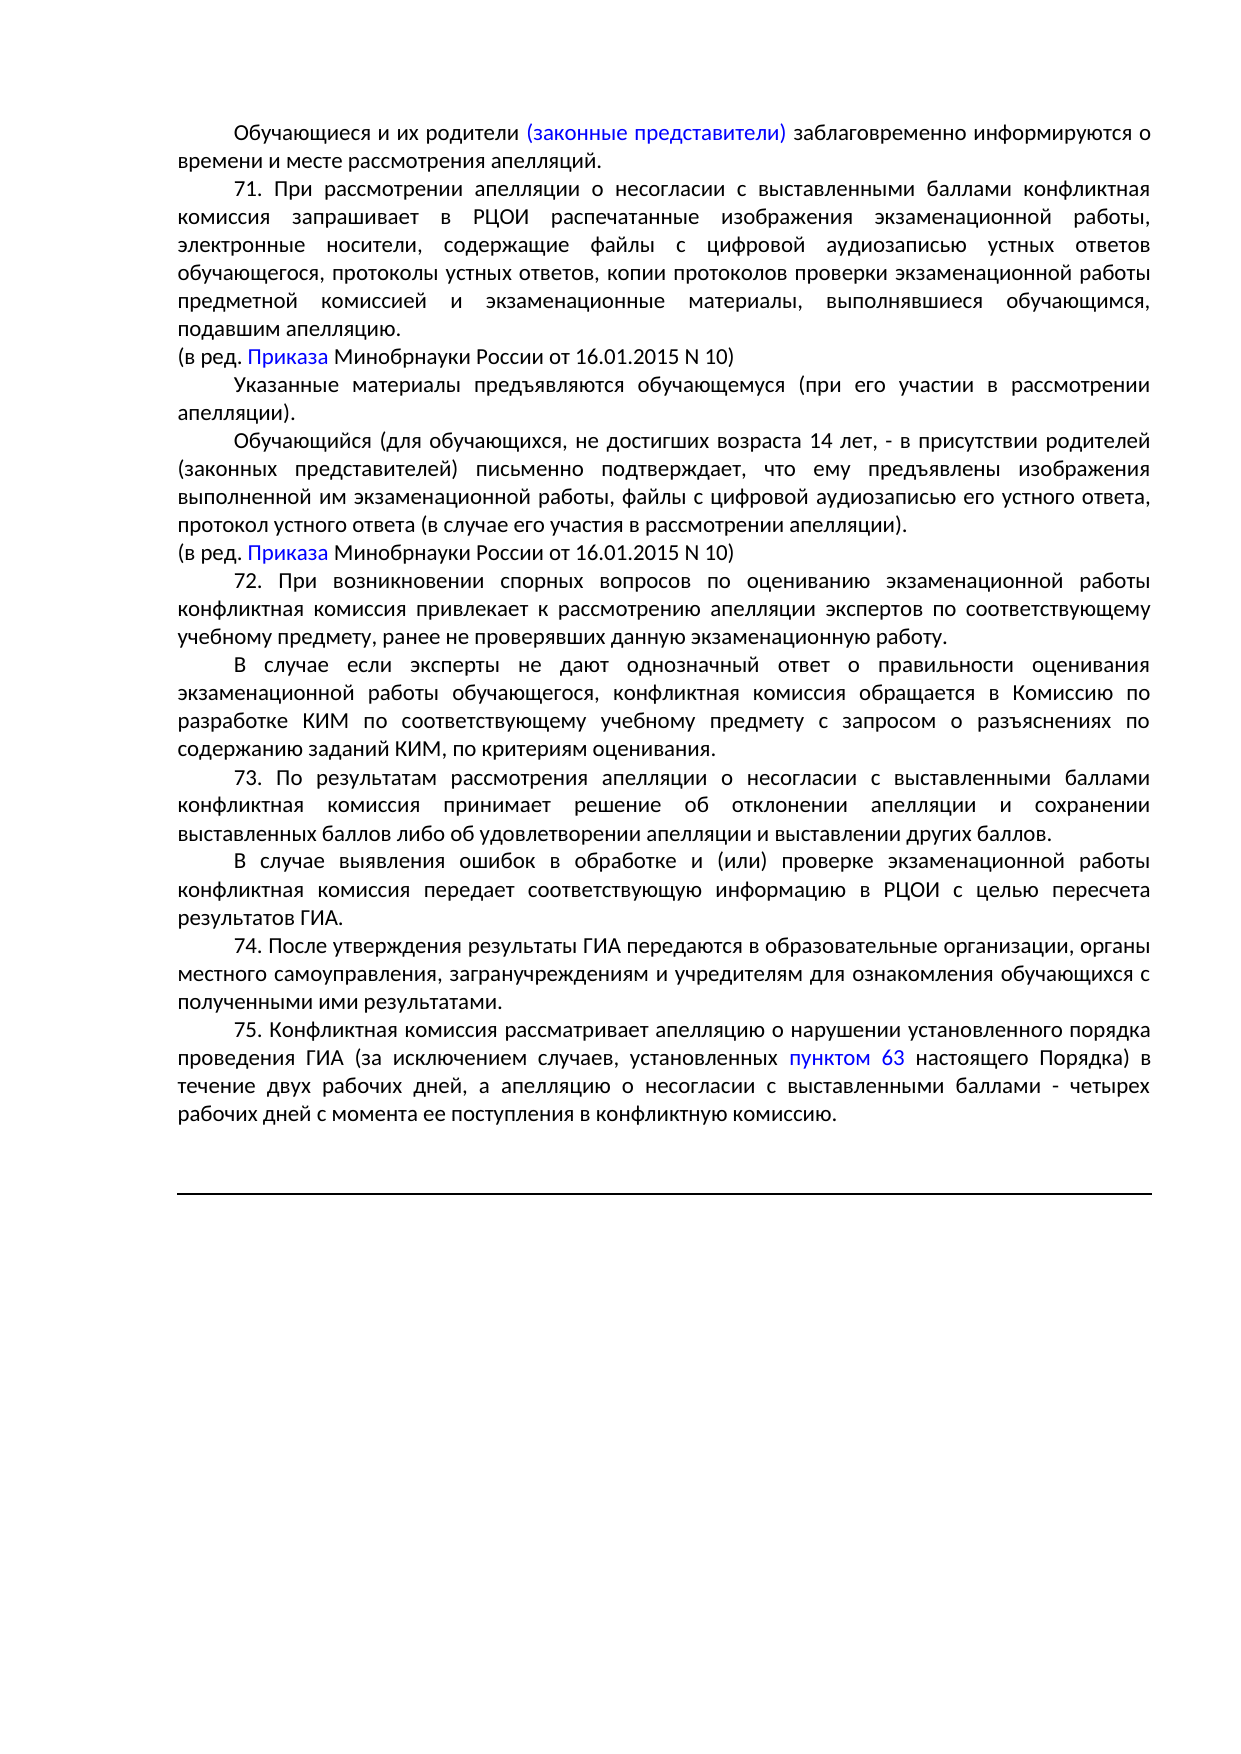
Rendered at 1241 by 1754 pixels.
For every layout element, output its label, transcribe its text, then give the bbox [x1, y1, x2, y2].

text 71. При рассмотрении апелляции о несогласии с выставленными баллами конфликтная комиссия запрашивает в РЦОИ распечатанные изображения экзаменационной работы, электронные носители, содержащие файлы с цифровой аудиозаписью устных ответов обучающегося, протоколы устных ответов, копии протоколов проверки экзаменационной работы предметной комиссией и экзаменационные материалы, выполнявшиеся обучающимся, подавшим апелляцию. [177, 174, 1152, 342]
text Обучающиеся и их родители (законные представители) заблаговременно информируются о времени и месте рассмотрения апелляций. [177, 118, 1152, 174]
text 75. Конфликтная комиссия рассматривает апелляцию о нарушении установленного порядка проведения ГИА (за исключением случаев, установленных пунктом 63 настоящего Порядка) в течение двух рабочих дней, а апелляцию о несогласии с выставленными баллами - четырех рабочих дней с момента ее поступления в конфликтную комиссию. [177, 1015, 1152, 1127]
text (в ред. Приказа Минобрнауки России от 16.01.2015 N 10) [177, 538, 1152, 566]
text В случае если эксперты не дают однозначный ответ о правильности оценивания экзаменационной работы обучающегося, конфликтная комиссия обращается в Комиссию по разработке КИМ по соответствующему учебному предмету с запросом о разъяснениях по содержанию заданий КИМ, по критериям оценивания. [177, 651, 1152, 763]
text (в ред. Приказа Минобрнауки России от 16.01.2015 N 10) [177, 342, 1152, 370]
text 72. При возникновении спорных вопросов по оцениванию экзаменационной работы конфликтная комиссия привлекает к рассмотрению апелляции экспертов по соответствующему учебному предмету, ранее не проверявших данную экзаменационную работу. [177, 566, 1152, 651]
text Обучающийся (для обучающихся, не достигших возраста 14 лет, - в присутствии родителей (законных представителей) письменно подтверждает, что ему предъявлены изображения выполненной им экзаменационной работы, файлы с цифровой аудиозаписью его устного ответа, протокол устного ответа (в случае его участия в рассмотрении апелляции). [177, 426, 1152, 538]
text 74. После утверждения результаты ГИА передаются в образовательные организации, органы местного самоуправления, загранучреждениям и учредителям для ознакомления обучающихся с полученными ими результатами. [177, 931, 1152, 1015]
text 73. По результатам рассмотрения апелляции о несогласии с выставленными баллами конфликтная комиссия принимает решение об отклонении апелляции и сохранении выставленных баллов либо об удовлетворении апелляции и выставлении других баллов. [177, 763, 1152, 847]
text В случае выявления ошибок в обработке и (или) проверке экзаменационной работы конфликтная комиссия передает соответствующую информацию в РЦОИ с целью пересчета результатов ГИА. [177, 847, 1152, 931]
text Указанные материалы предъявляются обучающемуся (при его участии в рассмотрении апелляции). [177, 370, 1152, 426]
